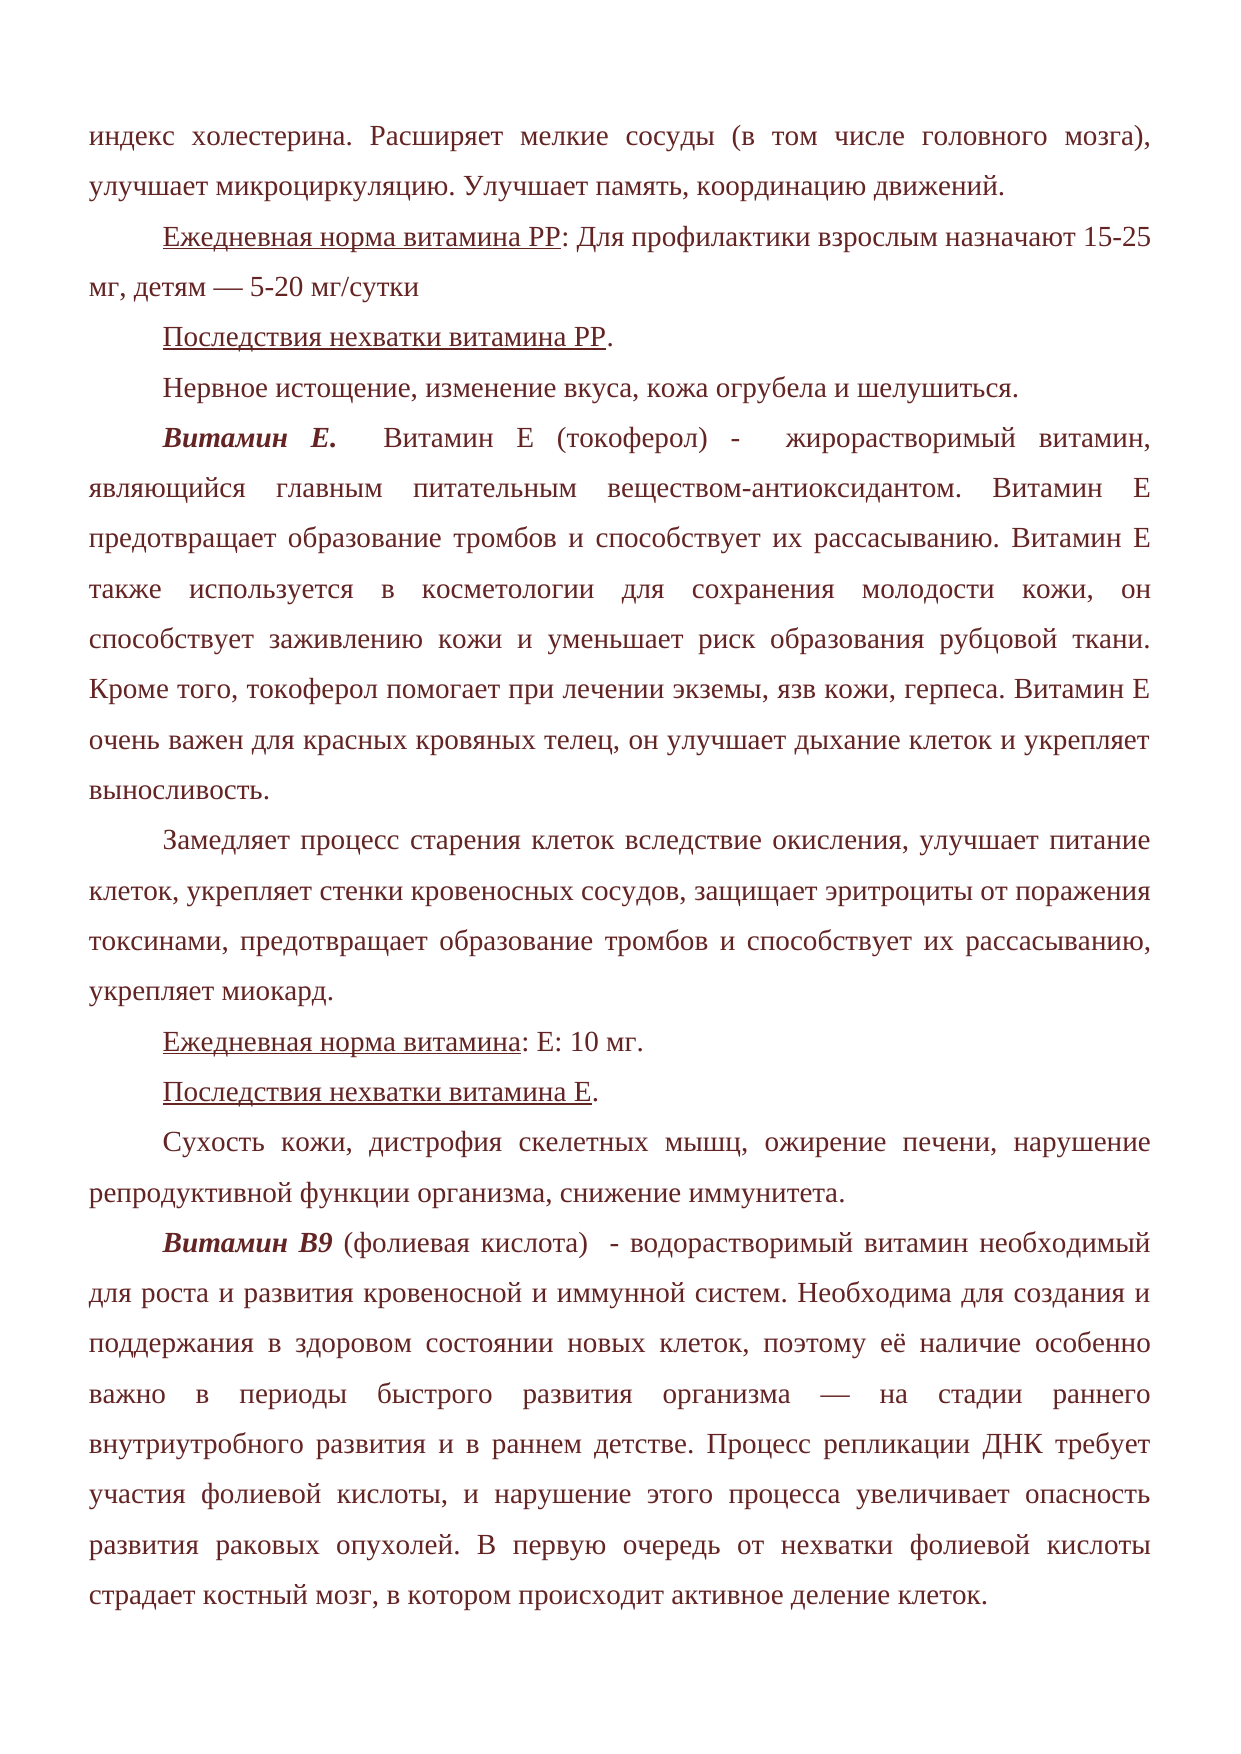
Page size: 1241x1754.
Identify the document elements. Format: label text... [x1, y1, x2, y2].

text Последствия нехватки витамина РР. [89, 319, 1152, 353]
text Витамин E. Витамин Е (токоферол) - жирорастворимый витамин, являющийся главным питательным веществом-антиоксидантом. Витамин Е предотвращает образование тромбов и способствует их рассасыванию. Витамин Е также используется в косметологии для сохранения молодости кожи, он способствует заживлению кожи и уменьшает риск образования рубцовой ткани. Кроме того, токоферол помогает при лечении экземы, язв кожи, герпеса. Витамин Е очень важен для красных кровяных телец, он улучшает дыхание клеток и укрепляет выносливость. [89, 420, 1152, 806]
text Ежедневная норма витамина: Е: 10 мг. [89, 1024, 1152, 1057]
text Замедляет процесс старения клеток вследствие окисления, улучшает питание клеток, укрепляет стенки кровеносных сосудов, защищает эритроциты от поражения токсинами, предотвращает образование тромбов и способствует их рассасыванию, укрепляет миокард. [89, 822, 1152, 1007]
text Витамин В9 (фолиевая кислота) - водорастворимый витамин необходимый для роста и развития кровеносной и иммунной систем. Необходима для создания и поддержания в здоровом состоянии новых клеток, поэтому её наличие особенно важно в периоды быстрого развития организма — на стадии раннего внутриутробного развития и в раннем детстве. Процесс репликации ДНК требует участия фолиевой кислоты, и нарушение этого процесса увеличивает опасность развития раковых опухолей. В первую очередь от нехватки фолиевой кислоты страдает костный мозг, в котором происходит активное деление клеток. [89, 1225, 1152, 1611]
text Последствия нехватки витамина Е. [89, 1074, 1152, 1108]
text Нервное истощение, изменение вкуса, кожа огрубела и шелушиться. [89, 370, 1152, 403]
text Ежедневная норма витамина РР: Для профилактики взрослым назначают 15-25 мг, детям — 5-20 мг/сутки [89, 219, 1152, 303]
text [89, 118, 1152, 202]
text Сухость кожи, дистрофия скелетных мышц, ожирение печени, нарушение репродуктивной функции организма, снижение иммунитета. [89, 1124, 1152, 1208]
